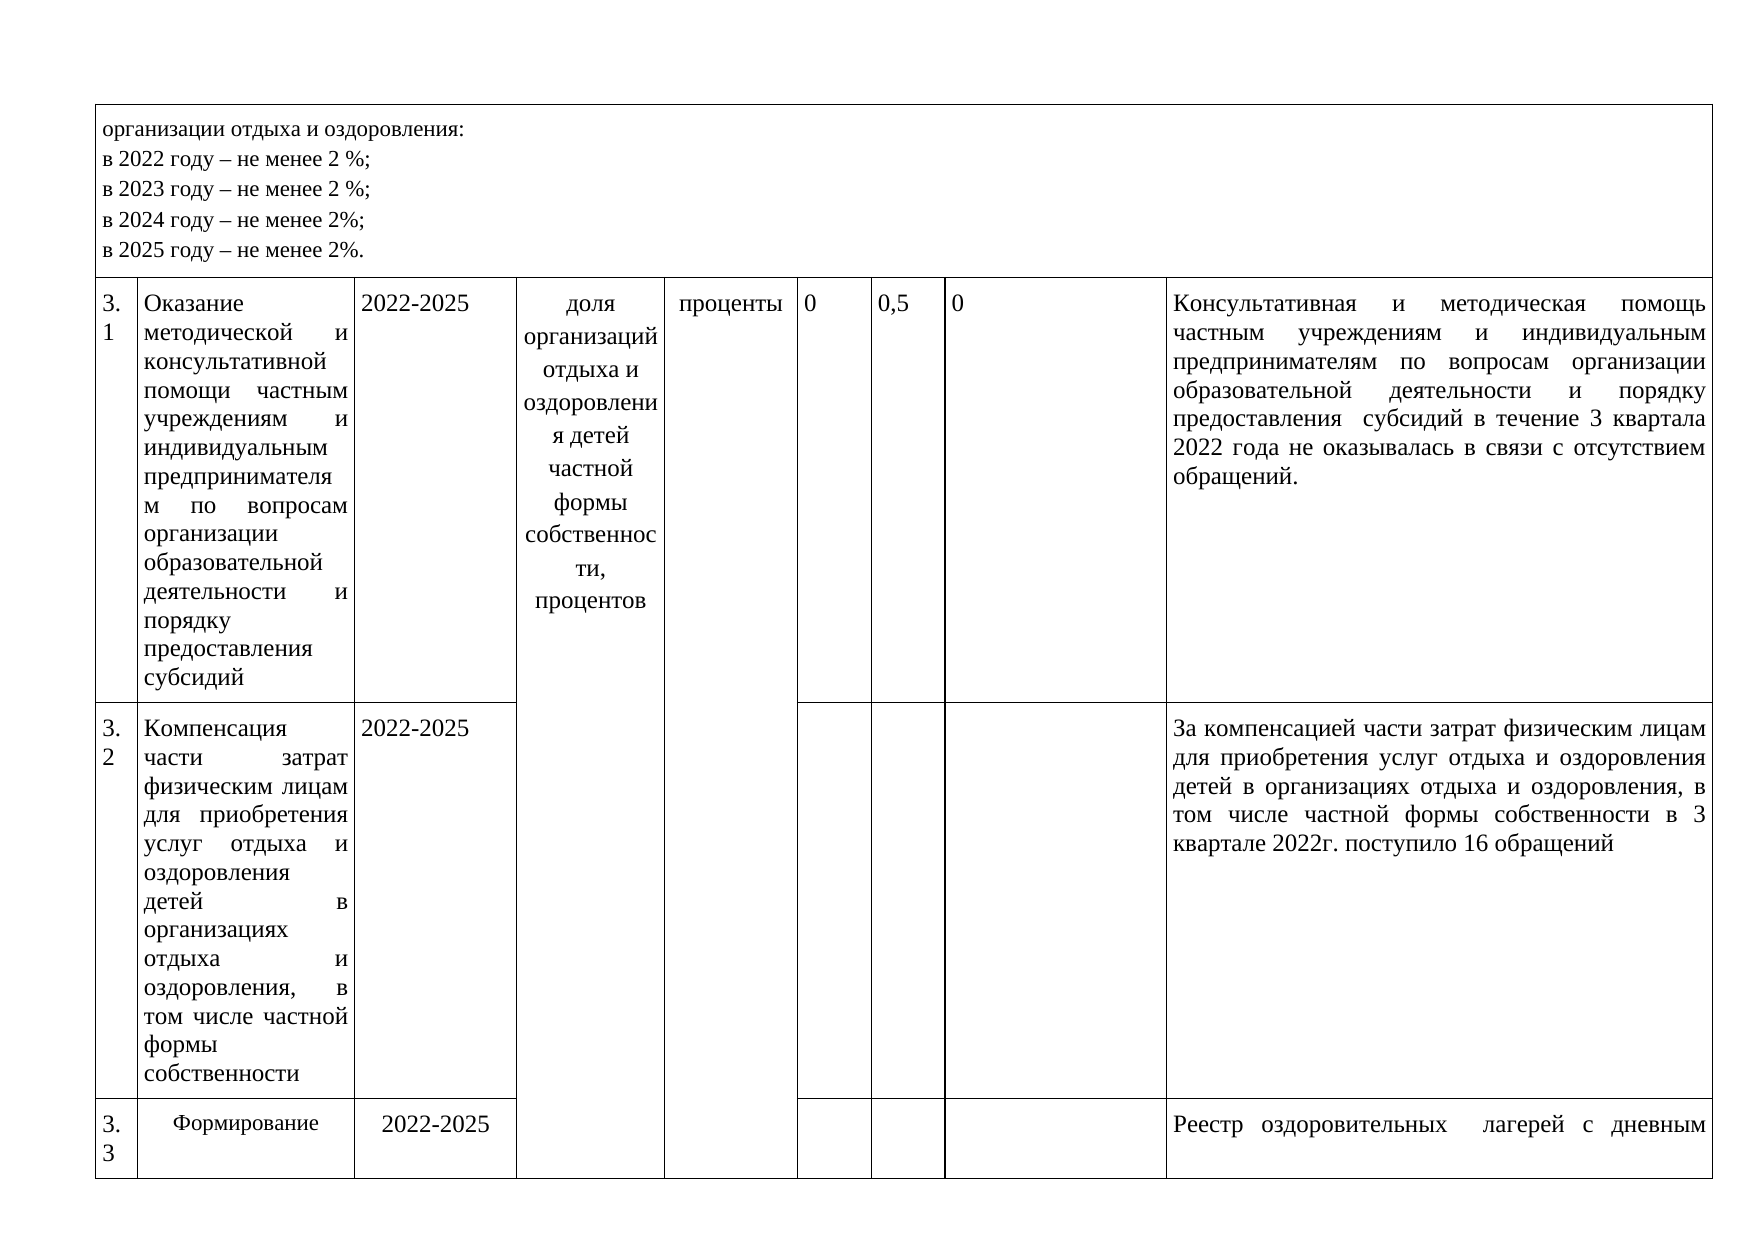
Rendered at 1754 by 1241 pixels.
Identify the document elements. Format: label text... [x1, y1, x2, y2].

table_cell 2022-2025 [355, 278, 516, 702]
table_cell 0 [946, 278, 1166, 702]
table_cell доля организаций отдыха и оздоровления детей частной формы собственности, процентов [517, 278, 664, 1177]
table_cell 3.3 [96, 1099, 137, 1177]
table_cell 3.1 [96, 278, 137, 702]
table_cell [1167, 1099, 1712, 1177]
table_cell 0 [798, 278, 871, 702]
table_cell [138, 1099, 354, 1177]
table_cell [946, 703, 1166, 1098]
table_cell За компенсацией части затрат физическим лицам для приобретения услуг отдыха и оздоровления детей в организациях отдыха и оздоровления, в том числе частной формы собственности в 3 квартале 2022г. поступило 16 обращений [1167, 703, 1712, 1098]
table_cell Оказание методической и консультативной помощи частным учреждениям и индивидуальным предпринимателям по вопросам организации образовательной деятельности и порядку предоставления субсидий [138, 278, 354, 702]
table_cell [872, 703, 944, 1098]
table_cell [96, 105, 1712, 277]
table_cell 3.2 [96, 703, 137, 1098]
table_cell проценты [665, 278, 797, 1177]
table_cell 0,5 [872, 278, 944, 702]
table_cell [798, 703, 871, 1098]
table_cell [798, 1099, 871, 1177]
table_cell Компенсация части затрат физическим лицам для приобретения услуг отдыха и оздоровления детей в организациях отдыха и оздоровления, в том числе частной формы собственности [138, 703, 354, 1098]
table_cell Консультативная и методическая помощь частным учреждениям и индивидуальным предпринимателям по вопросам организации образовательной деятельности и порядку предоставления субсидий в течение 3 квартала 2022 года не оказывалась в связи с отсутствием обращений. [1167, 278, 1712, 702]
table_cell 2022-2025 [355, 703, 516, 1098]
table_cell [872, 1099, 944, 1177]
table_cell 2022-2025 [355, 1099, 516, 1177]
table_cell [946, 1099, 1166, 1177]
